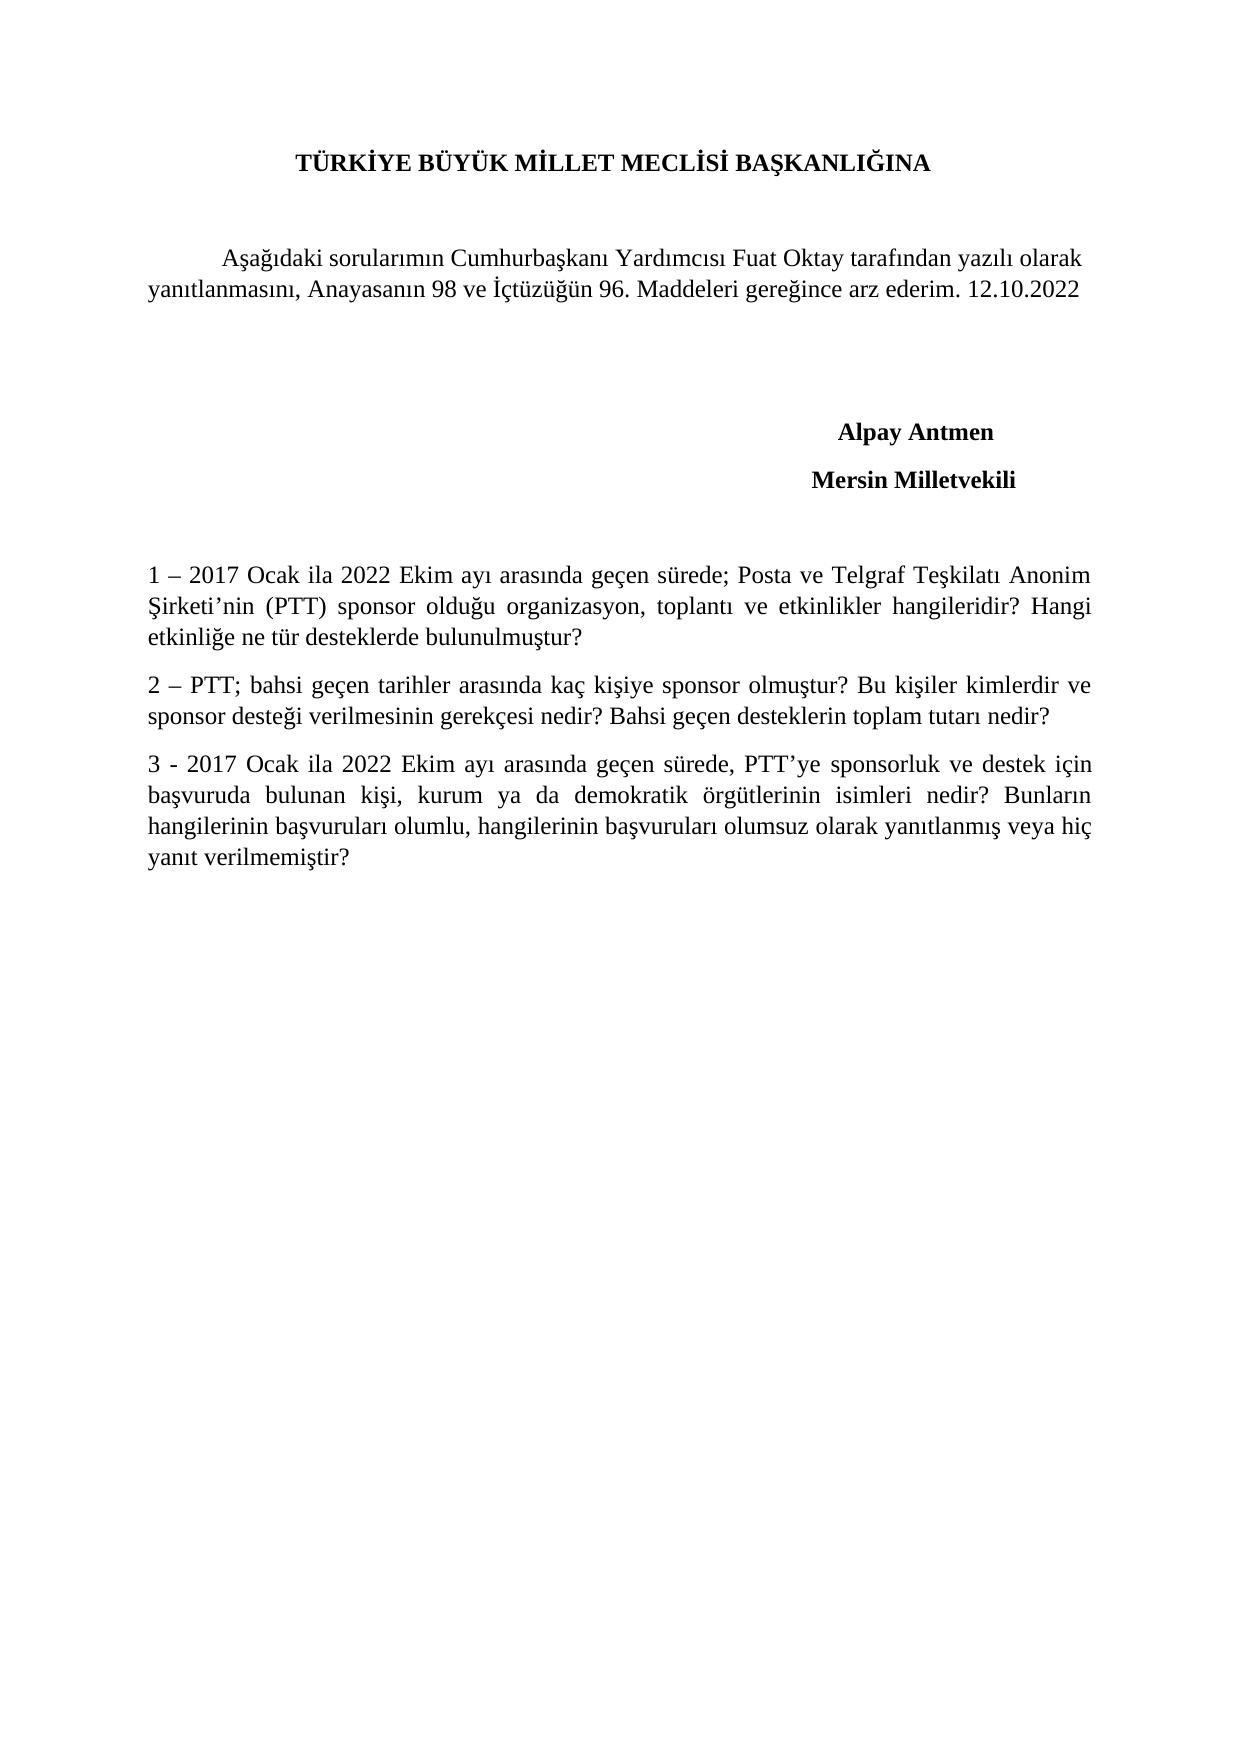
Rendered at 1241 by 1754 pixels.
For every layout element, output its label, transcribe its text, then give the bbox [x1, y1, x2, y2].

text TÜRKİYE BÜYÜK MİLLET MECLİSİ BAŞKANLIĞINA [221, 148, 1093, 176]
text 1 – 2017 Ocak ila 2022 Ekim ayı arasında geçen sürede; Posta ve Telgraf Teşkilatı Anonim Şirketi’nin (PTT) sponsor olduğu organizasyon, toplantı ve etkinlikler hangileridir? Hangi etkinliğe ne tür desteklerde bulunulmuştur? [148, 560, 1093, 651]
text Aşağıdaki sorularımın Cumhurbaşkanı Yardımcısı Fuat Oktay tarafından yazılı olarak yanıtlanmasını, Anayasanın 98 ve İçtüzüğün 96. Maddeleri gereğince arz ederim. 12.10.2022 [148, 243, 1093, 303]
text 2 – PTT; bahsi geçen tarihler arasında kaç kişiye sponsor olmuştur? Bu kişiler kimlerdir ve sponsor desteği verilmesinin gerekçesi nedir? Bahsi geçen desteklerin toplam tutarı nedir? [148, 670, 1093, 730]
text 3 - 2017 Ocak ila 2022 Ekim ayı arasında geçen sürede, PTT’ye sponsorluk ve destek için başvuruda bulunan kişi, kurum ya da demokratik örgütlerinin isimleri nedir? Bunların hangilerinin başvuruları olumlu, hangilerinin başvuruları olumsuz olarak yanıtlanmış veya hiç yanıt verilmemiştir? [148, 749, 1093, 871]
text Alpay Antmen [148, 417, 1093, 446]
text Mersin Milletvekili [148, 465, 1093, 494]
